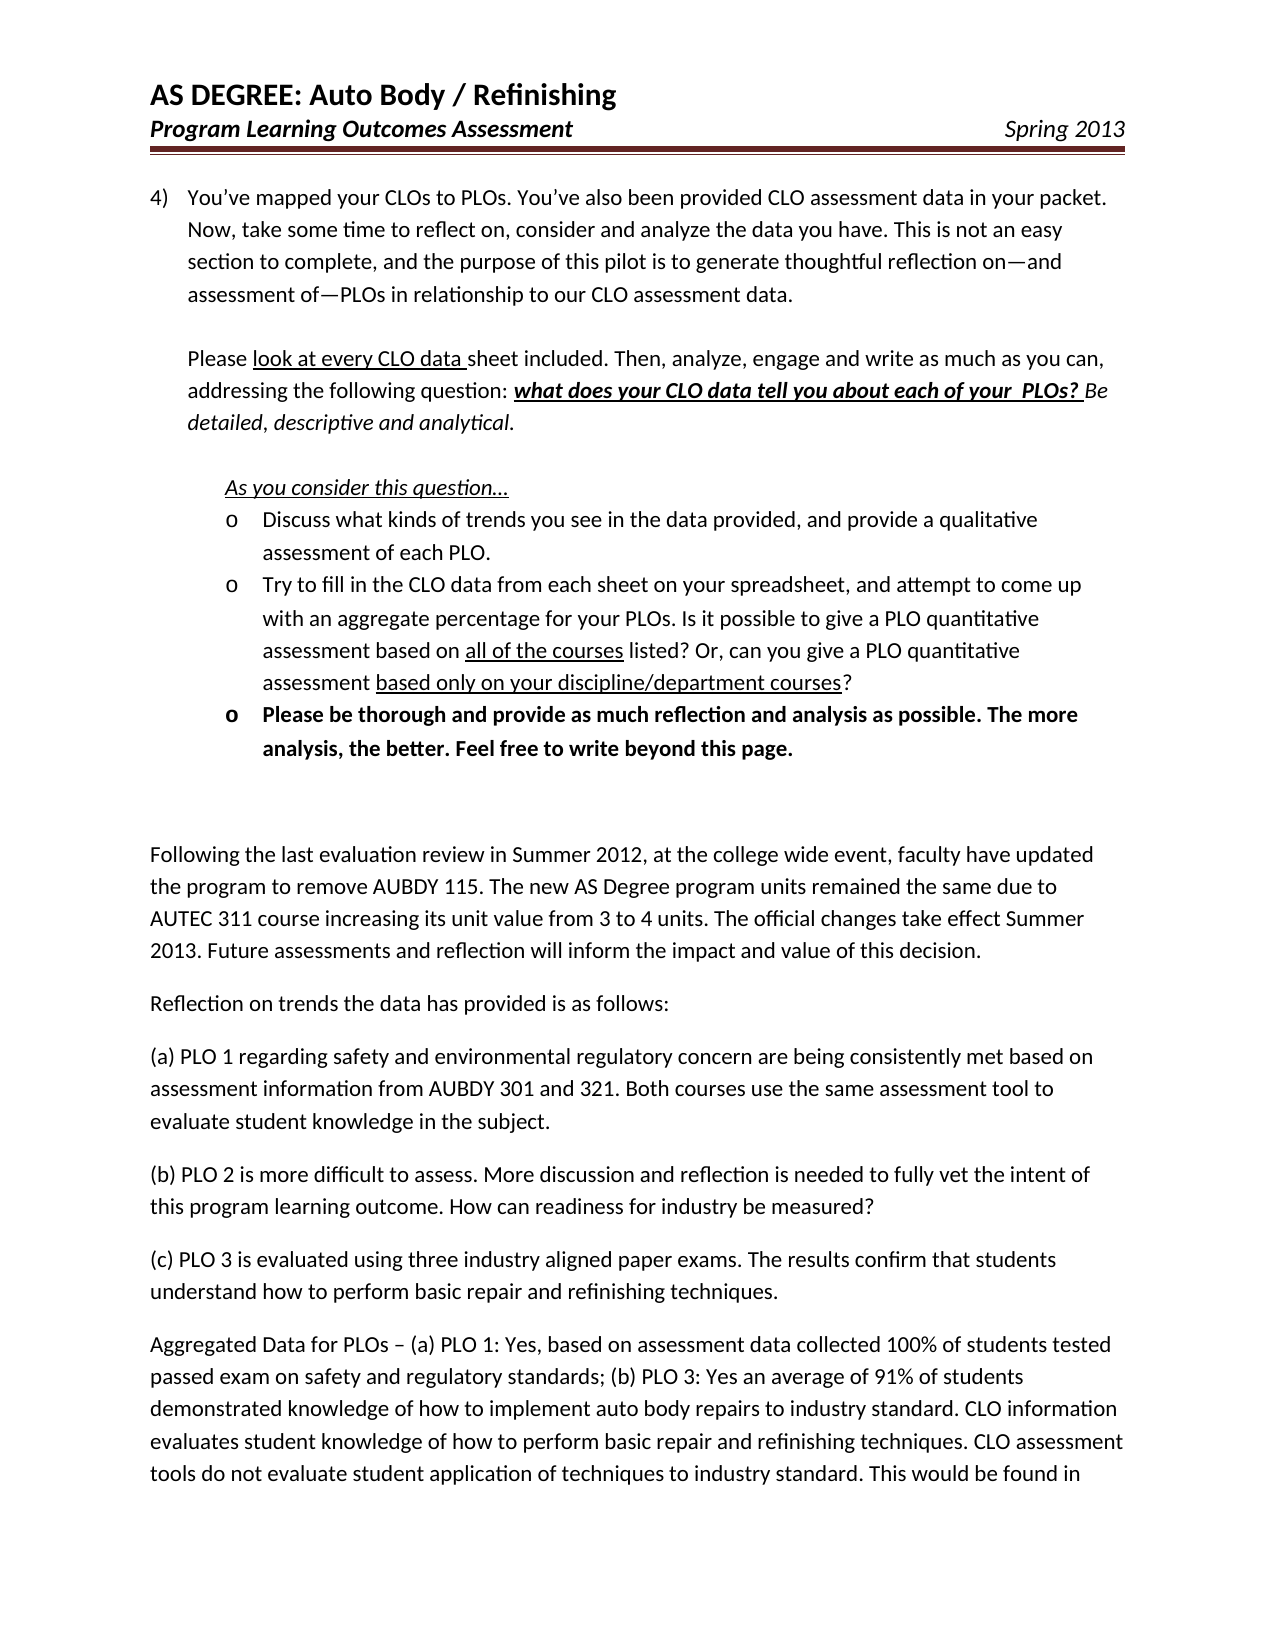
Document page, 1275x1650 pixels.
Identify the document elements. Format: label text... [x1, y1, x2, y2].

text Reflection on trends the data has provided is as follows: [150, 989, 1125, 1017]
list Please look at every CLO data sheet included. Then, analyze, engage and write as much as you can, addressing the following question: what does your CLO data tell you about each of your PLOs? Be detailed, descriptive and analytical. [187, 344, 1125, 436]
list You’ve mapped your CLOs to PLOs. You’ve also been provided CLO assessment data in your packet. Now, take some time to reflect on, consider and analyze the data you have. This is not an easy section to complete, and the purpose of this pilot is to generate thoughtful reflection on—and assessment of—PLOs in relationship to our CLO assessment data. [150, 183, 1125, 308]
list Please be thorough and provide as much reflection and analysis as possible. The more analysis, the better. Feel free to write beyond this page. [225, 700, 1125, 762]
text (b) PLO 2 is more difficult to assess. More discussion and reflection is needed to fully vet the intent of this program learning outcome. How can readiness for industry be measured? [150, 1160, 1125, 1220]
list Discuss what kinds of trends you see in the data provided, and provide a qualitative assessment of each PLO. [225, 505, 1125, 566]
text (c) PLO 3 is evaluated using three industry aligned paper exams. The results confirm that students understand how to perform basic repair and refinishing techniques. [150, 1245, 1125, 1305]
list Try to fill in the CLO data from each sheet on your spreadsheet, and attempt to come up with an aggregate percentage for your PLOs. Is it possible to give a PLO quantitative assessment based on all of the courses listed? Or, can you give a PLO quantitative assessment based only on your discipline/department courses? [225, 571, 1125, 696]
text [150, 1330, 1125, 1487]
text Following the last evaluation review in Summer 2012, at the college wide event, faculty have updated the program to remove AUBDY 115. The new AS Degree program units remained the same due to AUTEC 311 course increasing its unit value from 3 to 4 units. The official changes take effect Summer 2013. Future assessments and reflection will inform the impact and value of this decision. [150, 840, 1125, 964]
list As you consider this question… [225, 473, 1125, 501]
text (a) PLO 1 regarding safety and environmental regulatory concern are being consistently met based on assessment information from AUBDY 301 and 321. Both courses use the same assessment tool to evaluate student knowledge in the subject. [150, 1042, 1125, 1135]
